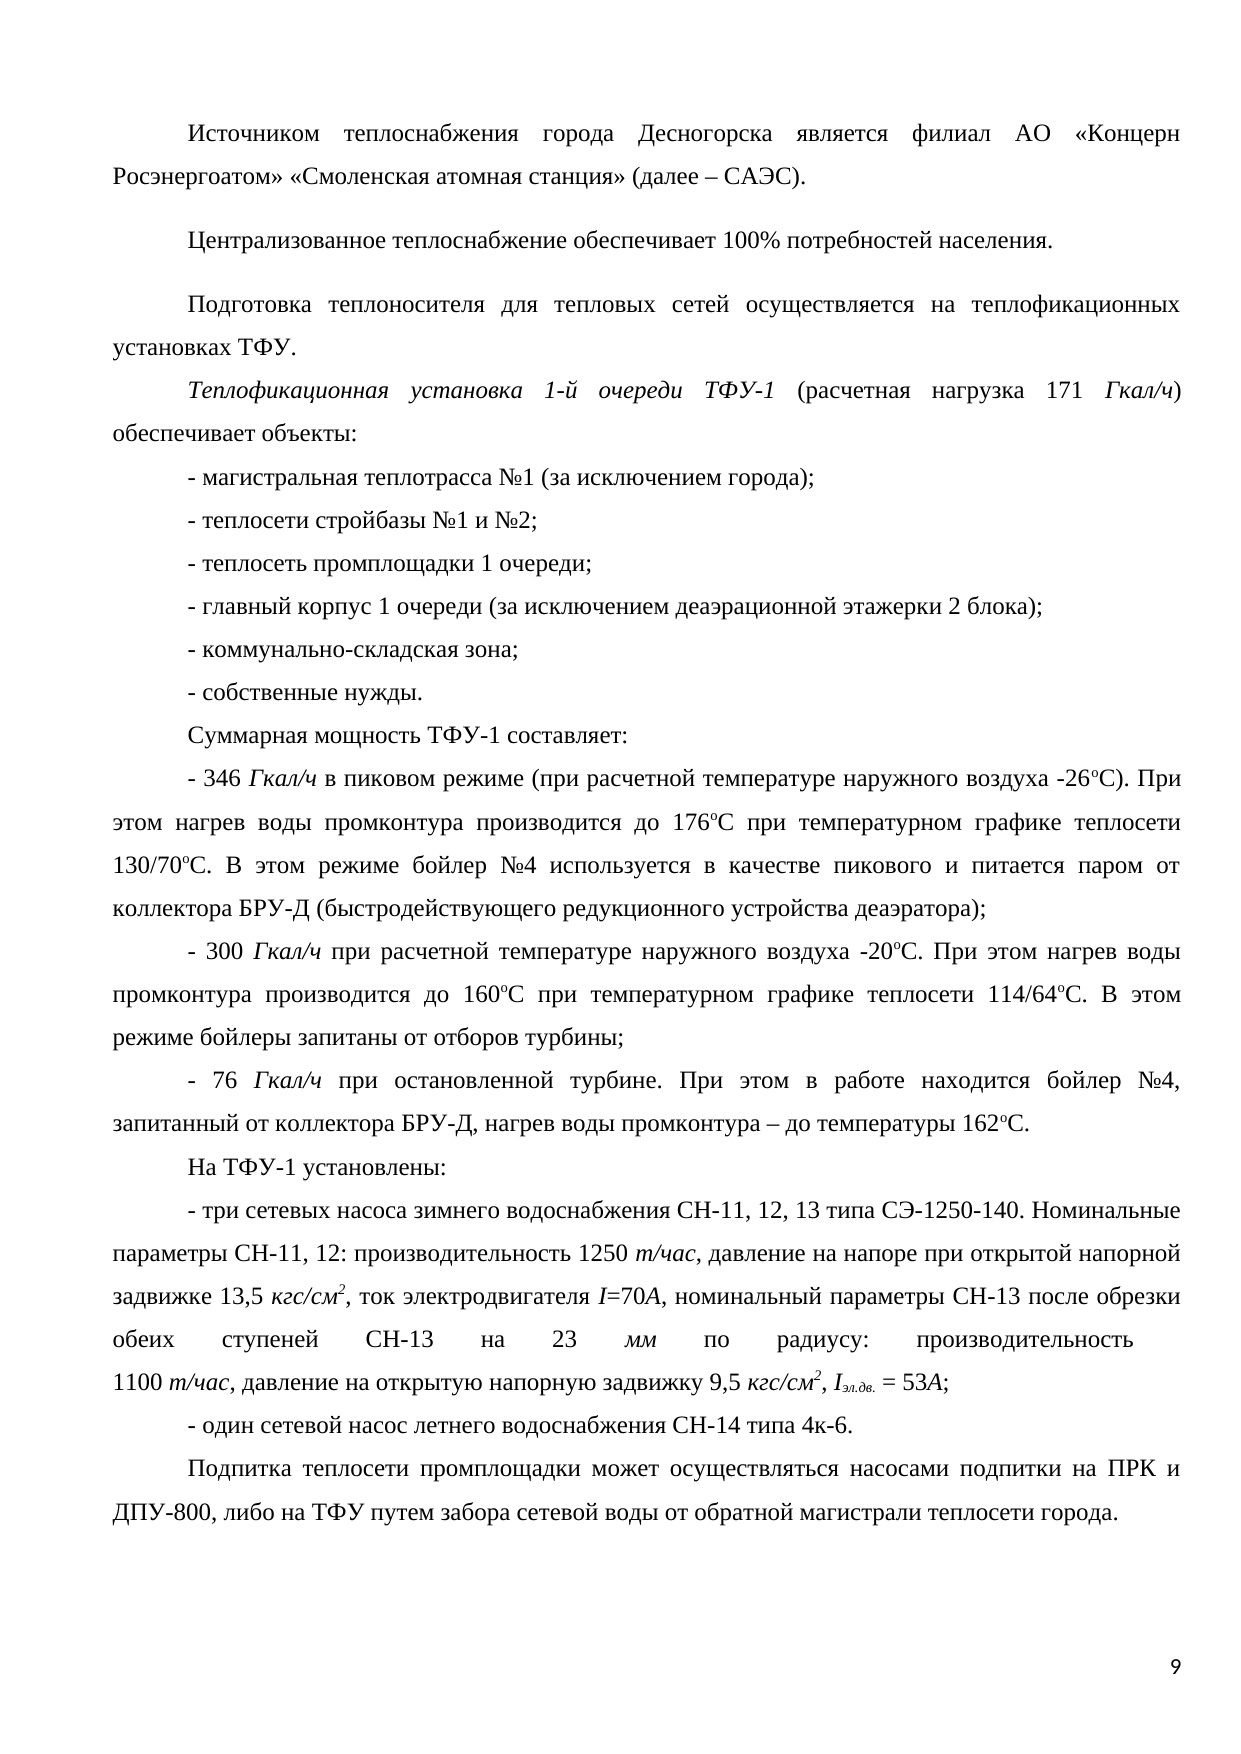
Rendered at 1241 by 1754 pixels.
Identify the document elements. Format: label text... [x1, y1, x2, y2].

text - один сетевой насос летнего водоснабжения СН-14 типа 4к-6. [112, 1410, 1181, 1439]
text На ТФУ-1 установлены: [112, 1152, 1181, 1180]
text - теплосети стройбазы №1 и №2; [112, 505, 1181, 533]
text - три сетевых насоса зимнего водоснабжения СН-11, 12, 13 типа СЭ-1250-140. Номинальные параметры СН-11, 12: производительность 1250 т/час, давление на напоре при открытой напорной задвижке 13,5 кгс/см2, ток электродвигателя I=70А, номинальный параметры СН-13 после обрезки обеих ступеней СН-13 на 23 мм по радиусу: производительность 1100 т/час, давление на открытую напорную задвижку 9,5 кгс/см2, Iэл.дв. = 53А; [112, 1195, 1181, 1396]
text - 300 Гкал/ч при расчетной температуре наружного воздуха -20оС. При этом нагрев воды промконтура производится до 160оС при температурном графике теплосети 114/64оС. В этом режиме бойлеры запитаны от отборов турбины; [112, 936, 1181, 1051]
text Подготовка теплоносителя для тепловых сетей осуществляется на теплофикационных установках ТФУ. [112, 289, 1181, 361]
text - 346 Гкал/ч в пиковом режиме (при расчетной температуре наружного воздуха -26оС). При этом нагрев воды промконтура производится до 176оС при температурном графике теплосети 130/70оС. В этом режиме бойлер №4 используется в качестве пикового и питается паром от коллектора БРУ-Д (быстродействующего редукционного устройства деаэратора); [112, 763, 1181, 922]
text - 76 Гкал/ч при остановленной турбине. При этом в работе находится бойлер №4, запитанный от коллектора БРУ-Д, нагрев воды промконтура – до температуры 162оС. [112, 1065, 1181, 1137]
text Источником теплоснабжения города Десногорска является филиал АО «Концерн Росэнергоатом» «Смоленская атомная станция» (далее – САЭС). [112, 118, 1181, 190]
text - теплосеть промплощадки 1 очереди; [112, 548, 1181, 577]
text Централизованное теплоснабжение обеспечивает 100% потребностей населения. [112, 225, 1181, 254]
text Подпитка теплосети промплощадки может осуществляться насосами подпитки на ПРК и ДПУ-800, либо на ТФУ путем забора сетевой воды от обратной магистрали теплосети города. [112, 1453, 1181, 1525]
text - магистральная теплотрасса №1 (за исключением города); [112, 462, 1181, 490]
text Суммарная мощность ТФУ-1 составляет: [112, 720, 1181, 749]
text - главный корпус 1 очереди (за исключением деаэрационной этажерки 2 блока); [112, 591, 1181, 620]
text - коммунально-складская зона; [112, 634, 1181, 663]
text Теплофикационная установка 1-й очереди ТФУ-1 (расчетная нагрузка 171 Гкал/ч) обеспечивает объекты: [112, 375, 1181, 447]
text - собственные нужды. [112, 677, 1181, 706]
